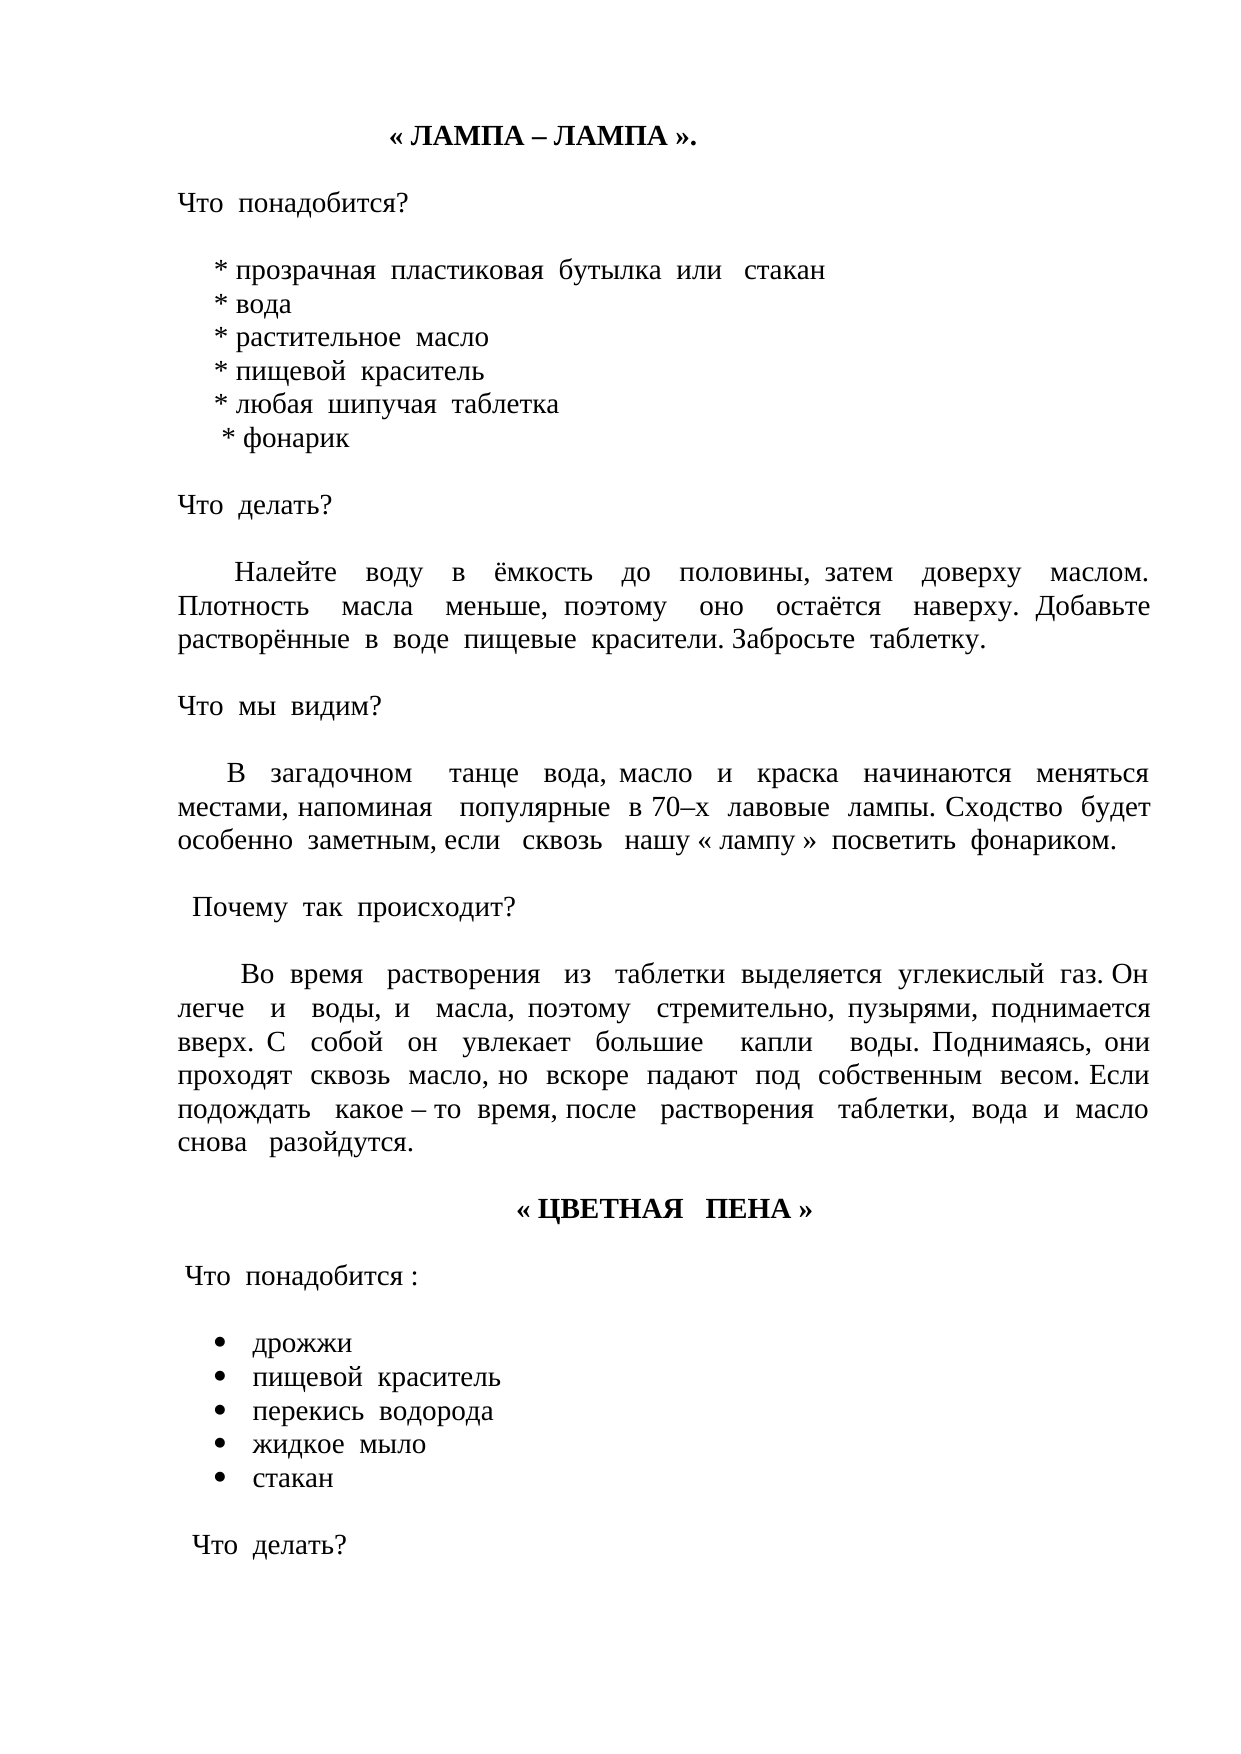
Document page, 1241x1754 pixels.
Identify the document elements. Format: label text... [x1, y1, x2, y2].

list стакан [215, 1460, 1152, 1494]
text Во время растворения из таблетки выделяется углекислый газ. Он легче и воды, и масла, поэтому стремительно, пузырями, поднимается вверх. С собой он увлекает большие капли воды. Поднимаясь, они проходят сквозь масло, но вскоре падают под собственным весом. Если подождать какое – то время, после растворения таблетки, вода и масло снова разойдутся. [177, 957, 1152, 1158]
text Что делать? [177, 1527, 1152, 1561]
list перекись водорода [215, 1393, 1152, 1427]
text В загадочном танце вода, масло и краска начинаются меняться местами, напоминая популярные в 70–х лавовые лампы. Сходство будет особенно заметным, если сквозь нашу « лампу » посветить фонариком. [177, 755, 1152, 856]
text « ЦВЕТНАЯ ПЕНА » [177, 1191, 1152, 1225]
text Налейте воду в ёмкость до половины, затем доверху маслом. Плотность масла меньше, поэтому оно остаётся наверху. Добавьте растворённые в воде пищевые красители. Забросьте таблетку. [177, 554, 1152, 655]
list пищевой краситель [215, 1359, 1152, 1393]
text * фонарик [177, 420, 1152, 453]
text Что мы видим? [177, 688, 1152, 722]
list дрожжи [215, 1326, 1152, 1359]
text * пищевой краситель [177, 353, 1152, 386]
text Что делать? [177, 487, 1152, 521]
list жидкое мыло [215, 1427, 1152, 1460]
text « ЛАМПА – ЛАМПА ». [177, 118, 1152, 152]
text * любая шипучая таблетка [177, 386, 1152, 420]
text * растительное масло [177, 319, 1152, 353]
text Что понадобится : [177, 1258, 1152, 1292]
text * прозрачная пластиковая бутылка или стакан [177, 252, 1152, 286]
text Что понадобится? [177, 185, 1152, 219]
text * вода [177, 286, 1152, 319]
text Почему так происходит? [177, 889, 1152, 923]
